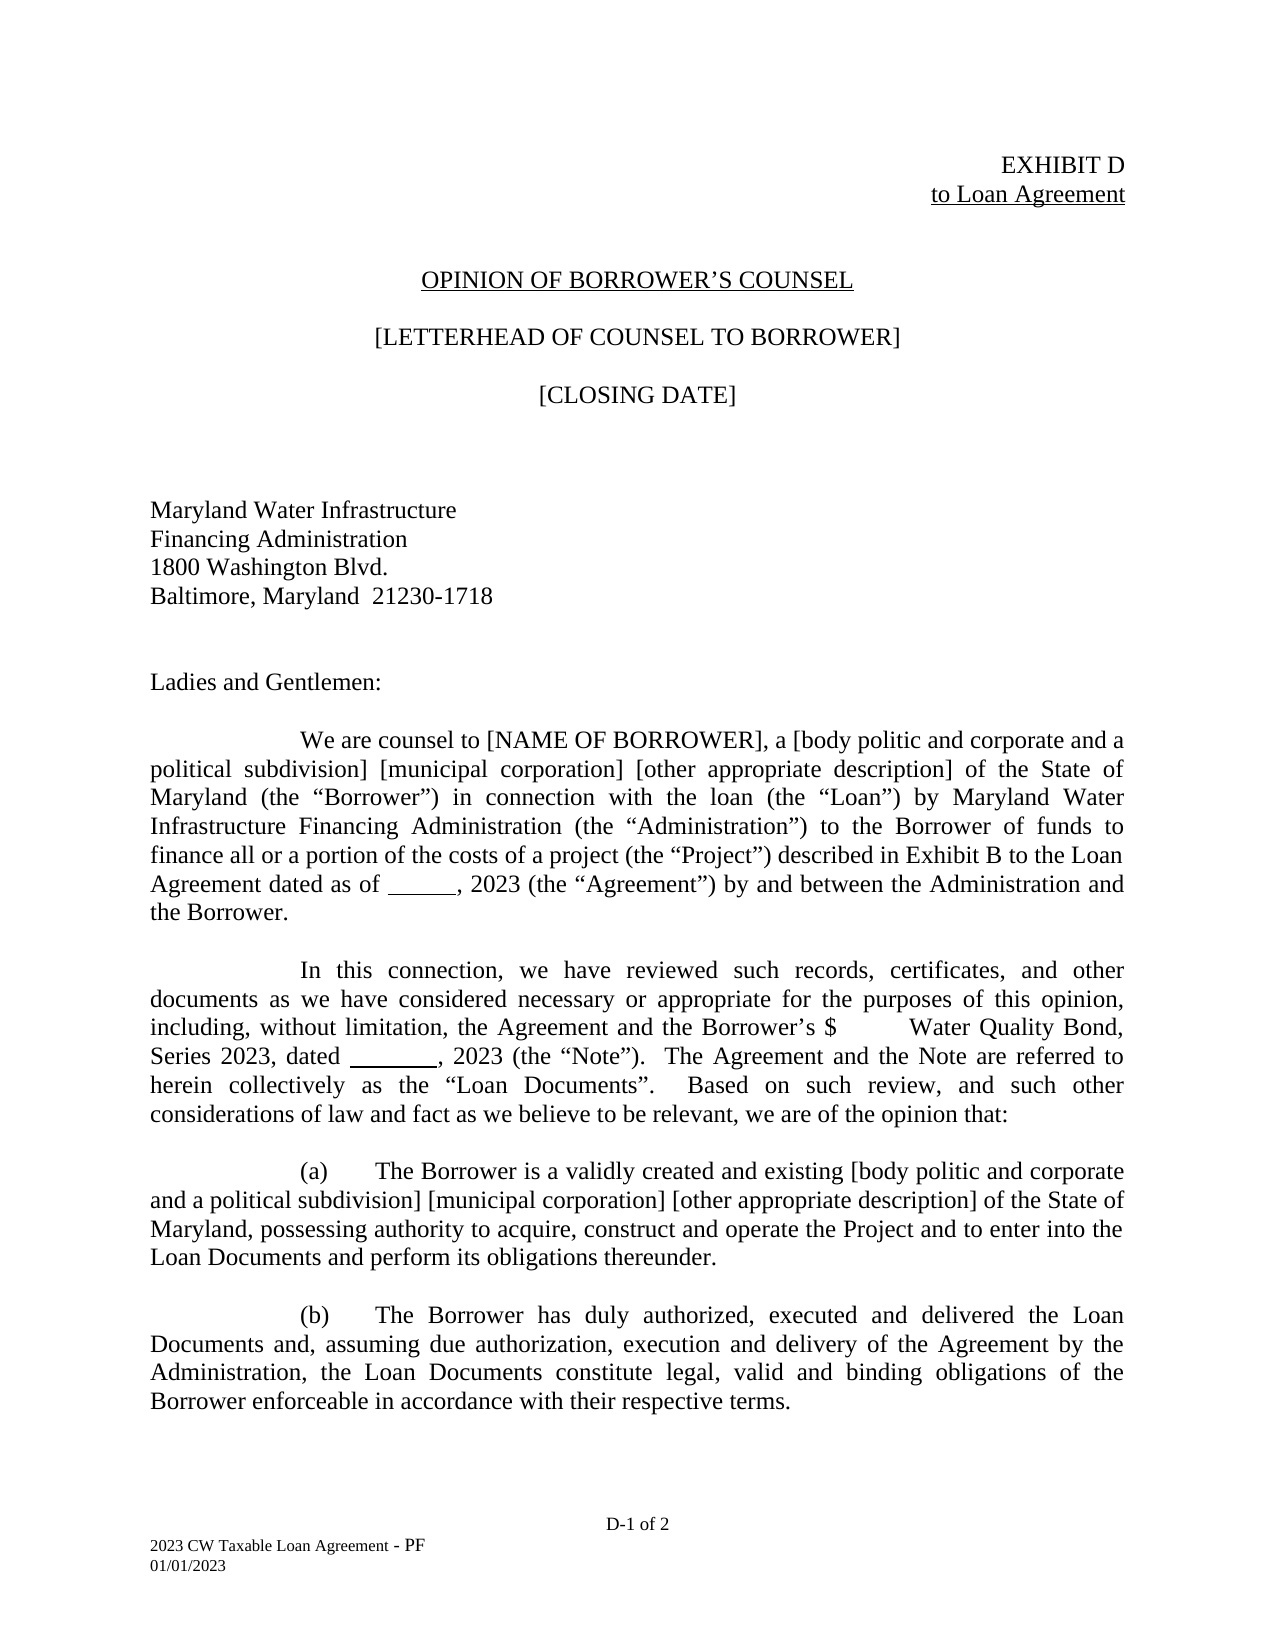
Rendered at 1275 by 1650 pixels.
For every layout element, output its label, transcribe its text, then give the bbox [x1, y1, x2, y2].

text OPINION OF BORROWER’S COUNSEL [150, 265, 1125, 294]
text Financing Administration [150, 524, 1125, 552]
text [CLOSING DATE] [150, 380, 1125, 409]
text to Loan Agreement [150, 179, 1125, 207]
text Baltimore, Maryland 21230-1718 [150, 581, 1125, 610]
text (a) The Borrower is a validly created and existing [body politic and corporate and a political subdivision] [municipal corporation] [other appropriate description] of the State of Maryland, possessing authority to acquire, construct and operate the Project and to enter into the Loan Documents and perform its obligations thereunder. [150, 1156, 1125, 1271]
text In this connection, we have reviewed such records, certificates, and other documents as we have considered necessary or appropriate for the purposes of this opinion, including, without limitation, the Agreement and the Borrower’s $ Water Quality Bond, Series 2023, dated , 2023 (the “Note”). The Agreement and the Note are referred to herein collectively as the “Loan Documents”. Based on such review, and such other considerations of law and fact as we believe to be relevant, we are of the opinion that: [150, 955, 1125, 1127]
text Maryland Water Infrastructure [150, 495, 1125, 524]
text 1800 Washington Blvd. [150, 552, 1125, 581]
text Ladies and Gentlemen: [150, 667, 1125, 696]
text EXHIBIT D [150, 150, 1125, 179]
text We are counsel to [NAME OF BORROWER], a [body politic and corporate and a political subdivision] [municipal corporation] [other appropriate description] of the State of Maryland (the “Borrower”) in connection with the loan (the “Loan”) by Maryland Water Infrastructure Financing Administration (the “Administration”) to the Borrower of funds to finance all or a portion of the costs of a project (the “Project”) described in Exhibit B to the Loan Agreement dated as of , 2023 (the “Agreement”) by and between the Administration and the Borrower. [150, 725, 1125, 926]
text (b) The Borrower has duly authorized, executed and delivered the Loan Documents and, assuming due authorization, execution and delivery of the Agreement by the Administration, the Loan Documents constitute legal, valid and binding obligations of the Borrower enforceable in accordance with their respective terms. [150, 1300, 1125, 1415]
text [LETTERHEAD OF COUNSEL TO BORROWER] [150, 322, 1125, 351]
